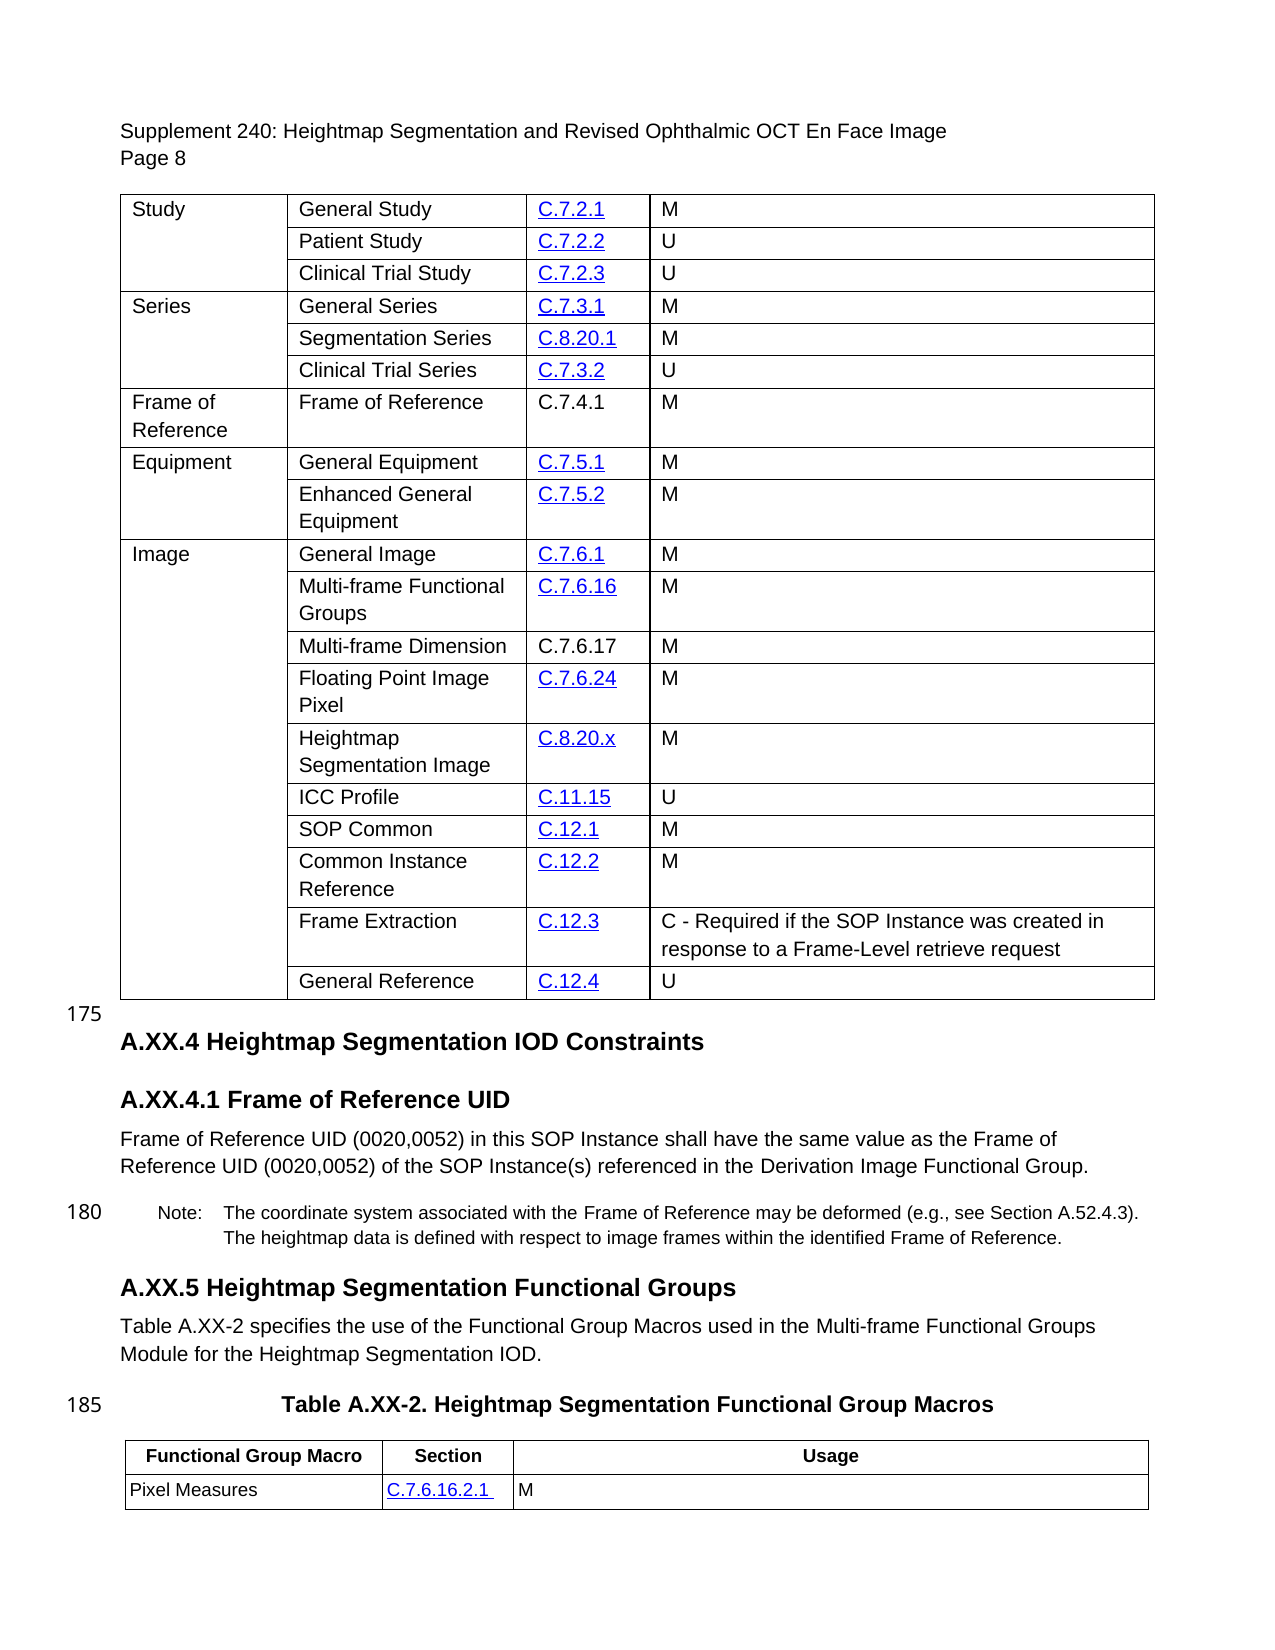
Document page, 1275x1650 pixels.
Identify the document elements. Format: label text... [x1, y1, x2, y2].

table_cell Frame of Reference [288, 389, 526, 447]
table_cell U [651, 356, 1154, 387]
table_cell Frame Extraction [288, 908, 526, 966]
table_cell M [651, 389, 1154, 447]
table_cell C.7.6.16.2.1 [383, 1475, 513, 1508]
table_cell C.7.6.17 [527, 632, 649, 663]
table_cell Heightmap Segmentation Image [288, 724, 526, 782]
subtitle A.XX.4 Heightmap Segmentation IOD Constraints [120, 1027, 1155, 1056]
table_cell M [651, 195, 1154, 227]
table_cell M [514, 1475, 1148, 1508]
table_cell U [651, 967, 1154, 998]
table_cell C.11.15 [527, 784, 649, 815]
table_header Section [383, 1441, 513, 1474]
table_cell Segmentation Series [288, 324, 526, 355]
table_cell M [651, 540, 1154, 571]
table_cell M [651, 480, 1154, 539]
table_cell C.7.5.1 [527, 448, 649, 479]
table_cell C - Required if the SOP Instance was created in response to a Frame-Level retrieve request [651, 908, 1154, 966]
table_cell C.12.2 [527, 848, 649, 907]
table_cell C.12.3 [527, 908, 649, 966]
table_cell Enhanced General Equipment [288, 480, 526, 539]
table_cell Common Instance Reference [288, 848, 526, 907]
table_cell C.7.6.24 [527, 664, 649, 723]
table_cell General Reference [288, 967, 526, 998]
table_cell Floating Point Image Pixel [288, 664, 526, 723]
table_cell C.7.2.2 [527, 228, 649, 259]
table_cell C.8.20.x [527, 724, 649, 782]
table_cell C.7.3.1 [527, 292, 649, 323]
table_cell C.7.6.16 [527, 572, 649, 631]
table_cell General Series [288, 292, 526, 323]
table_cell Patient Study [288, 228, 526, 259]
table_cell C.8.20.1 [527, 324, 649, 355]
table_cell Clinical Trial Series [288, 356, 526, 387]
table_cell SOP Common [288, 816, 526, 847]
table_cell C.7.4.1 [527, 389, 649, 447]
table_cell Image [121, 540, 287, 998]
table_cell M [651, 848, 1154, 907]
table_cell C.7.2.1 [527, 195, 649, 227]
table_cell M [651, 448, 1154, 479]
subtitle A.XX.4.1 Frame of Reference UID [120, 1085, 1155, 1114]
table_cell Clinical Trial Study [288, 260, 526, 291]
table_cell M [651, 572, 1154, 631]
table_cell U [651, 784, 1154, 815]
table_header Functional Group Macro [126, 1441, 382, 1474]
table_cell M [651, 664, 1154, 723]
table_cell Multi-frame Dimension [288, 632, 526, 663]
table_cell General Study [288, 195, 526, 227]
table_cell C.7.6.1 [527, 540, 649, 571]
table_cell Multi-frame Functional Groups [288, 572, 526, 631]
table_cell C.7.5.2 [527, 480, 649, 539]
table_cell M [651, 324, 1154, 355]
table_cell C.12.1 [527, 816, 649, 847]
table_cell Equipment [121, 448, 287, 539]
table_cell M [651, 292, 1154, 323]
table_cell General Equipment [288, 448, 526, 479]
table_cell M [651, 632, 1154, 663]
text Frame of Reference UID (0020,0052) in this SOP Instance shall have the same value as the Frame of Reference UID (0020,0052) of the SOP Instance(s) referenced in the Derivation Image Functional Group. [120, 1126, 1155, 1178]
subtitle A.XX.5 Heightmap Segmentation Functional Groups [120, 1273, 1155, 1301]
text Table A.XX-2 specifies the use of the Functional Group Macros used in the Multi-frame Functional Groups Module for the Heightmap Segmentation IOD. [120, 1314, 1155, 1365]
table_cell Study [121, 195, 287, 291]
table_cell Frame of Reference [121, 389, 287, 447]
table_cell U [651, 228, 1154, 259]
table_cell C.7.3.2 [527, 356, 649, 387]
text Note: The coordinate system associated with the Frame of Reference may be deformed (e.g., see Section A.52.4.3). The heightmap data is defined with respect to image frames within the identified Frame of Reference. [157, 1202, 1155, 1248]
table_cell ICC Profile [288, 784, 526, 815]
text Table A.XX-2. Heightmap Segmentation Functional Group Macros [120, 1391, 1155, 1418]
table_cell C.7.2.3 [527, 260, 649, 291]
table_cell General Image [288, 540, 526, 571]
table_cell M [651, 816, 1154, 847]
table_cell Series [121, 292, 287, 387]
table_cell U [651, 260, 1154, 291]
table_cell M [651, 724, 1154, 782]
table_cell Pixel Measures [126, 1475, 382, 1508]
table_header Usage [514, 1441, 1148, 1474]
table_cell C.12.4 [527, 967, 649, 998]
